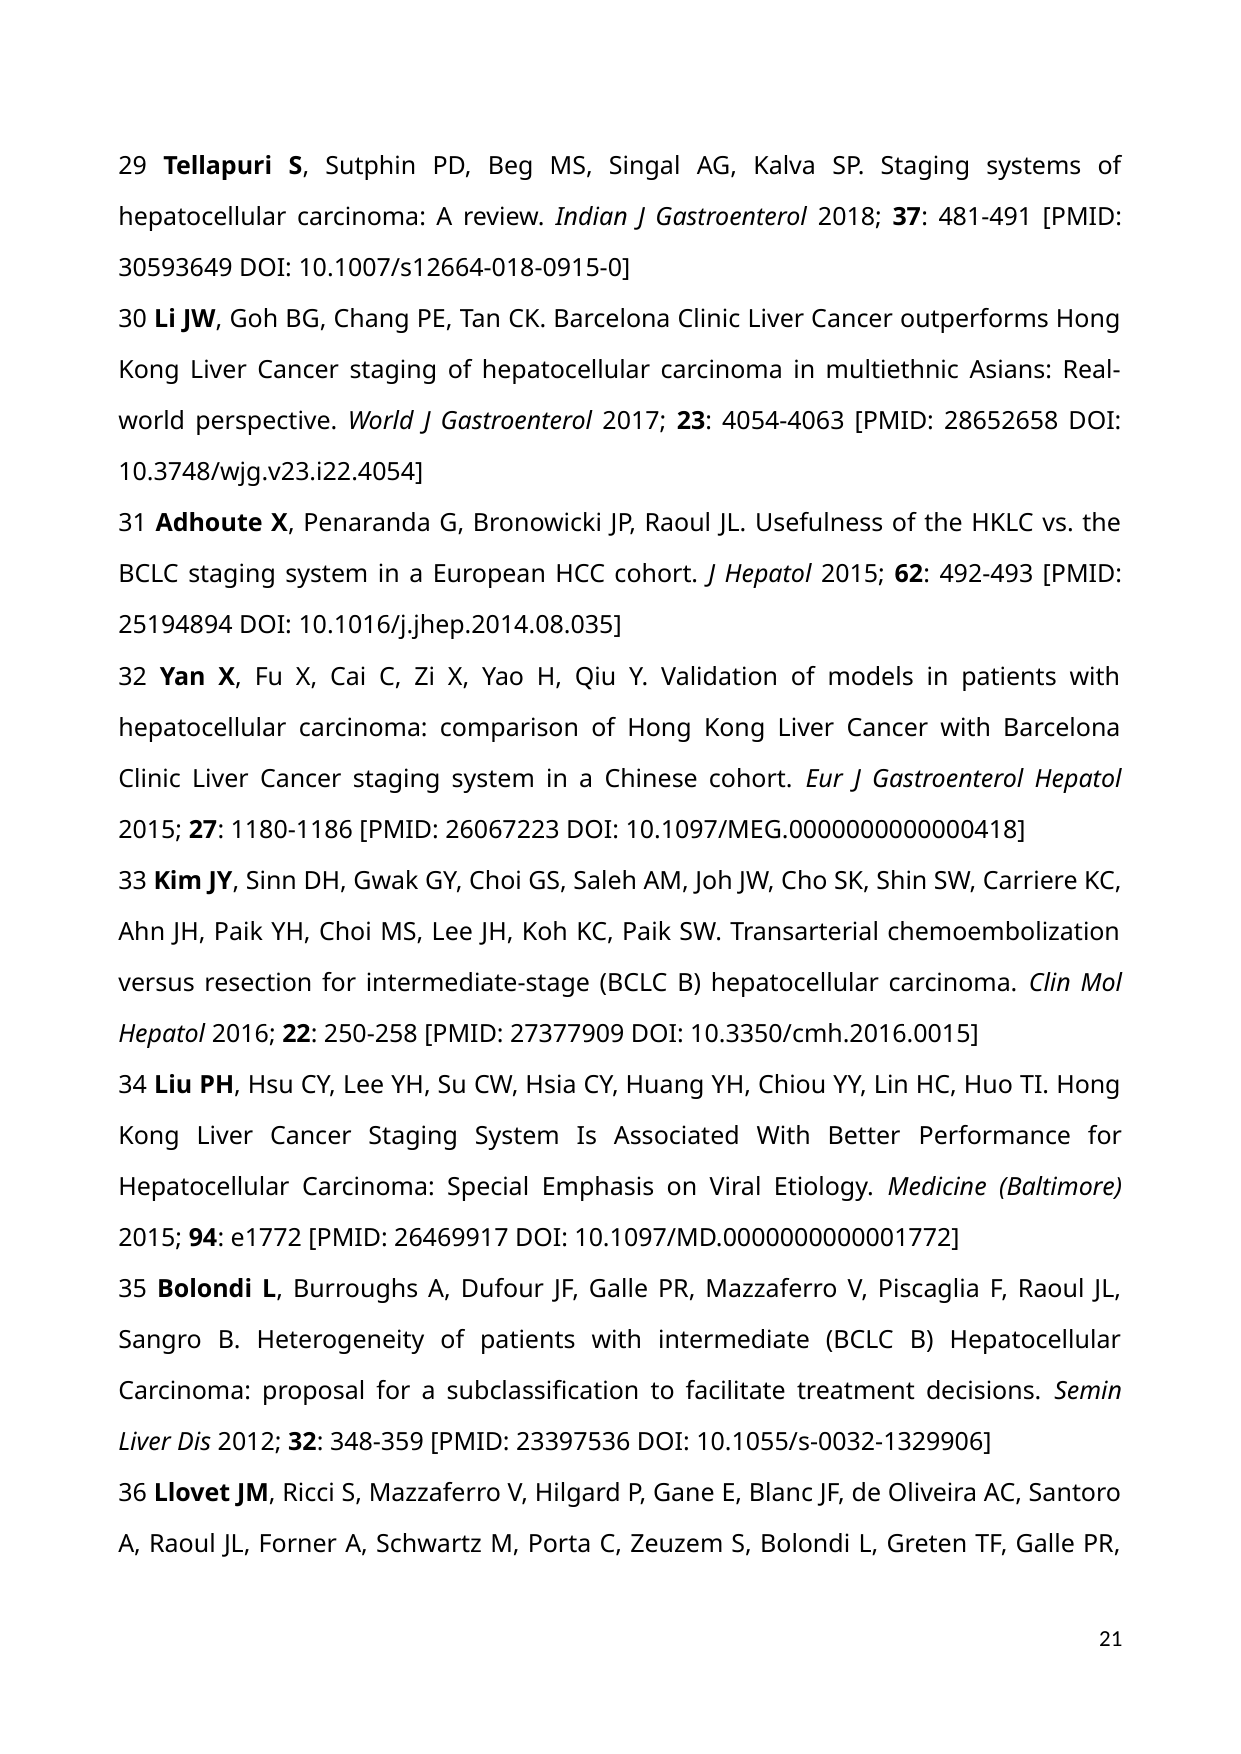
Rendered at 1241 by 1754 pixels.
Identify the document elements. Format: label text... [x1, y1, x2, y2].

text 30 Li JW, Goh BG, Chang PE, Tan CK. Barcelona Clinic Liver Cancer outperforms Hong Kong Liver Cancer staging of hepatocellular carcinoma in multiethnic Asians: Real-world perspective. World J Gastroenterol 2017; 23: 4054-4063 [PMID: 28652658 DOI: 10.3748/wjg.v23.i22.4054] [118, 301, 1122, 488]
text 33 Kim JY, Sinn DH, Gwak GY, Choi GS, Saleh AM, Joh JW, Cho SK, Shin SW, Carriere KC, Ahn JH, Paik YH, Choi MS, Lee JH, Koh KC, Paik SW. Transarterial chemoembolization versus resection for intermediate-stage (BCLC B) hepatocellular carcinoma. Clin Mol Hepatol 2016; 22: 250-258 [PMID: 27377909 DOI: 10.3350/cmh.2016.0015] [118, 862, 1122, 1049]
text 35 Bolondi L, Burroughs A, Dufour JF, Galle PR, Mazzaferro V, Piscaglia F, Raoul JL, Sangro B. Heterogeneity of patients with intermediate (BCLC B) Hepatocellular Carcinoma: proposal for a subclassification to facilitate treatment decisions. Semin Liver Dis 2012; 32: 348-359 [PMID: 23397536 DOI: 10.1055/s-0032-1329906] [118, 1271, 1122, 1458]
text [118, 1475, 1122, 1560]
text 29 Tellapuri S, Sutphin PD, Beg MS, Singal AG, Kalva SP. Staging systems of hepatocellular carcinoma: A review. Indian J Gastroenterol 2018; 37: 481-491 [PMID: 30593649 DOI: 10.1007/s12664-018-0915-0] [118, 148, 1122, 284]
text 32 Yan X, Fu X, Cai C, Zi X, Yao H, Qiu Y. Validation of models in patients with hepatocellular carcinoma: comparison of Hong Kong Liver Cancer with Barcelona Clinic Liver Cancer staging system in a Chinese cohort. Eur J Gastroenterol Hepatol 2015; 27: 1180-1186 [PMID: 26067223 DOI: 10.1097/MEG.0000000000000418] [118, 658, 1122, 845]
text 31 Adhoute X, Penaranda G, Bronowicki JP, Raoul JL. Usefulness of the HKLC vs. the BCLC staging system in a European HCC cohort. J Hepatol 2015; 62: 492-493 [PMID: 25194894 DOI: 10.1016/j.jhep.2014.08.035] [118, 505, 1122, 641]
text 34 Liu PH, Hsu CY, Lee YH, Su CW, Hsia CY, Huang YH, Chiou YY, Lin HC, Huo TI. Hong Kong Liver Cancer Staging System Is Associated With Better Performance for Hepatocellular Carcinoma: Special Emphasis on Viral Etiology. Medicine (Baltimore) 2015; 94: e1772 [PMID: 26469917 DOI: 10.1097/MD.0000000000001772] [118, 1066, 1122, 1254]
